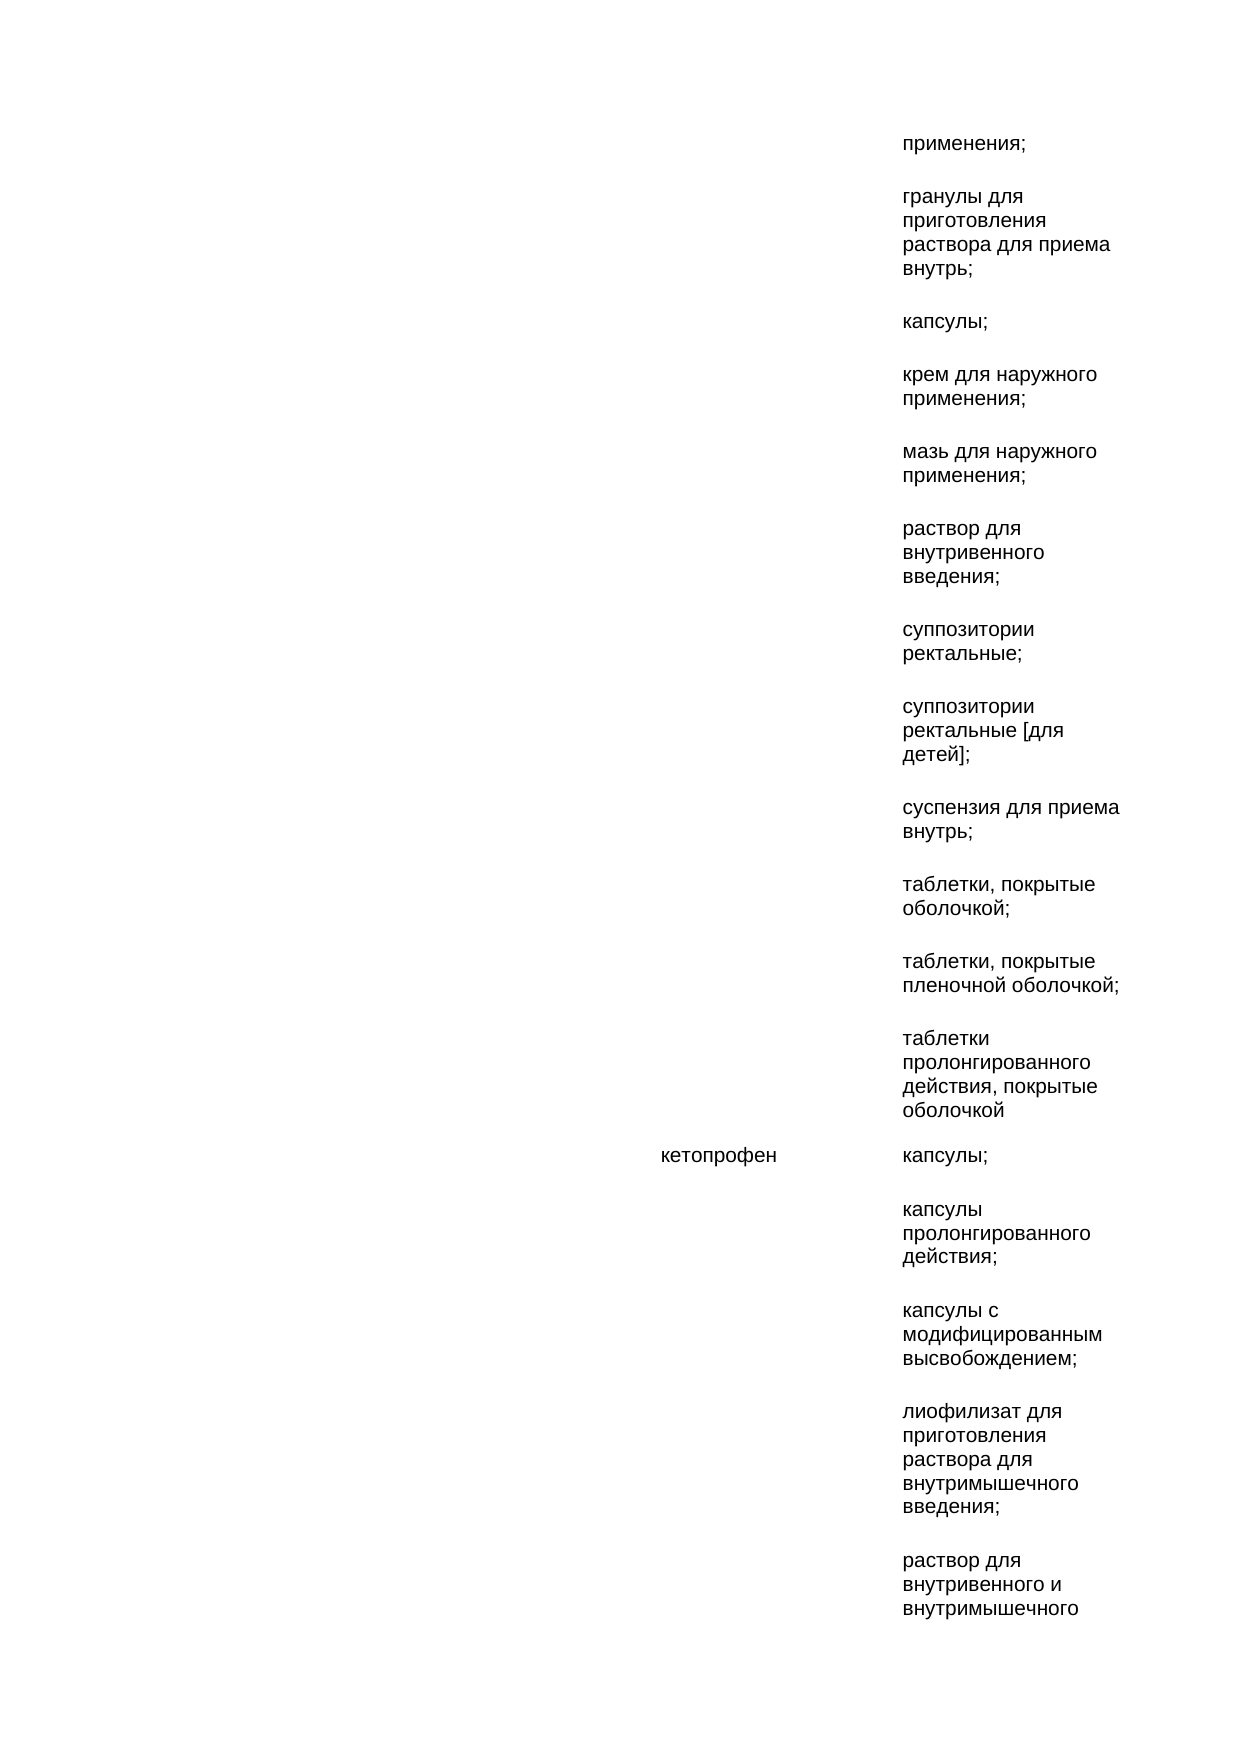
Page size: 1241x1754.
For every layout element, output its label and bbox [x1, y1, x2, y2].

table_header [177, 118, 1152, 1631]
